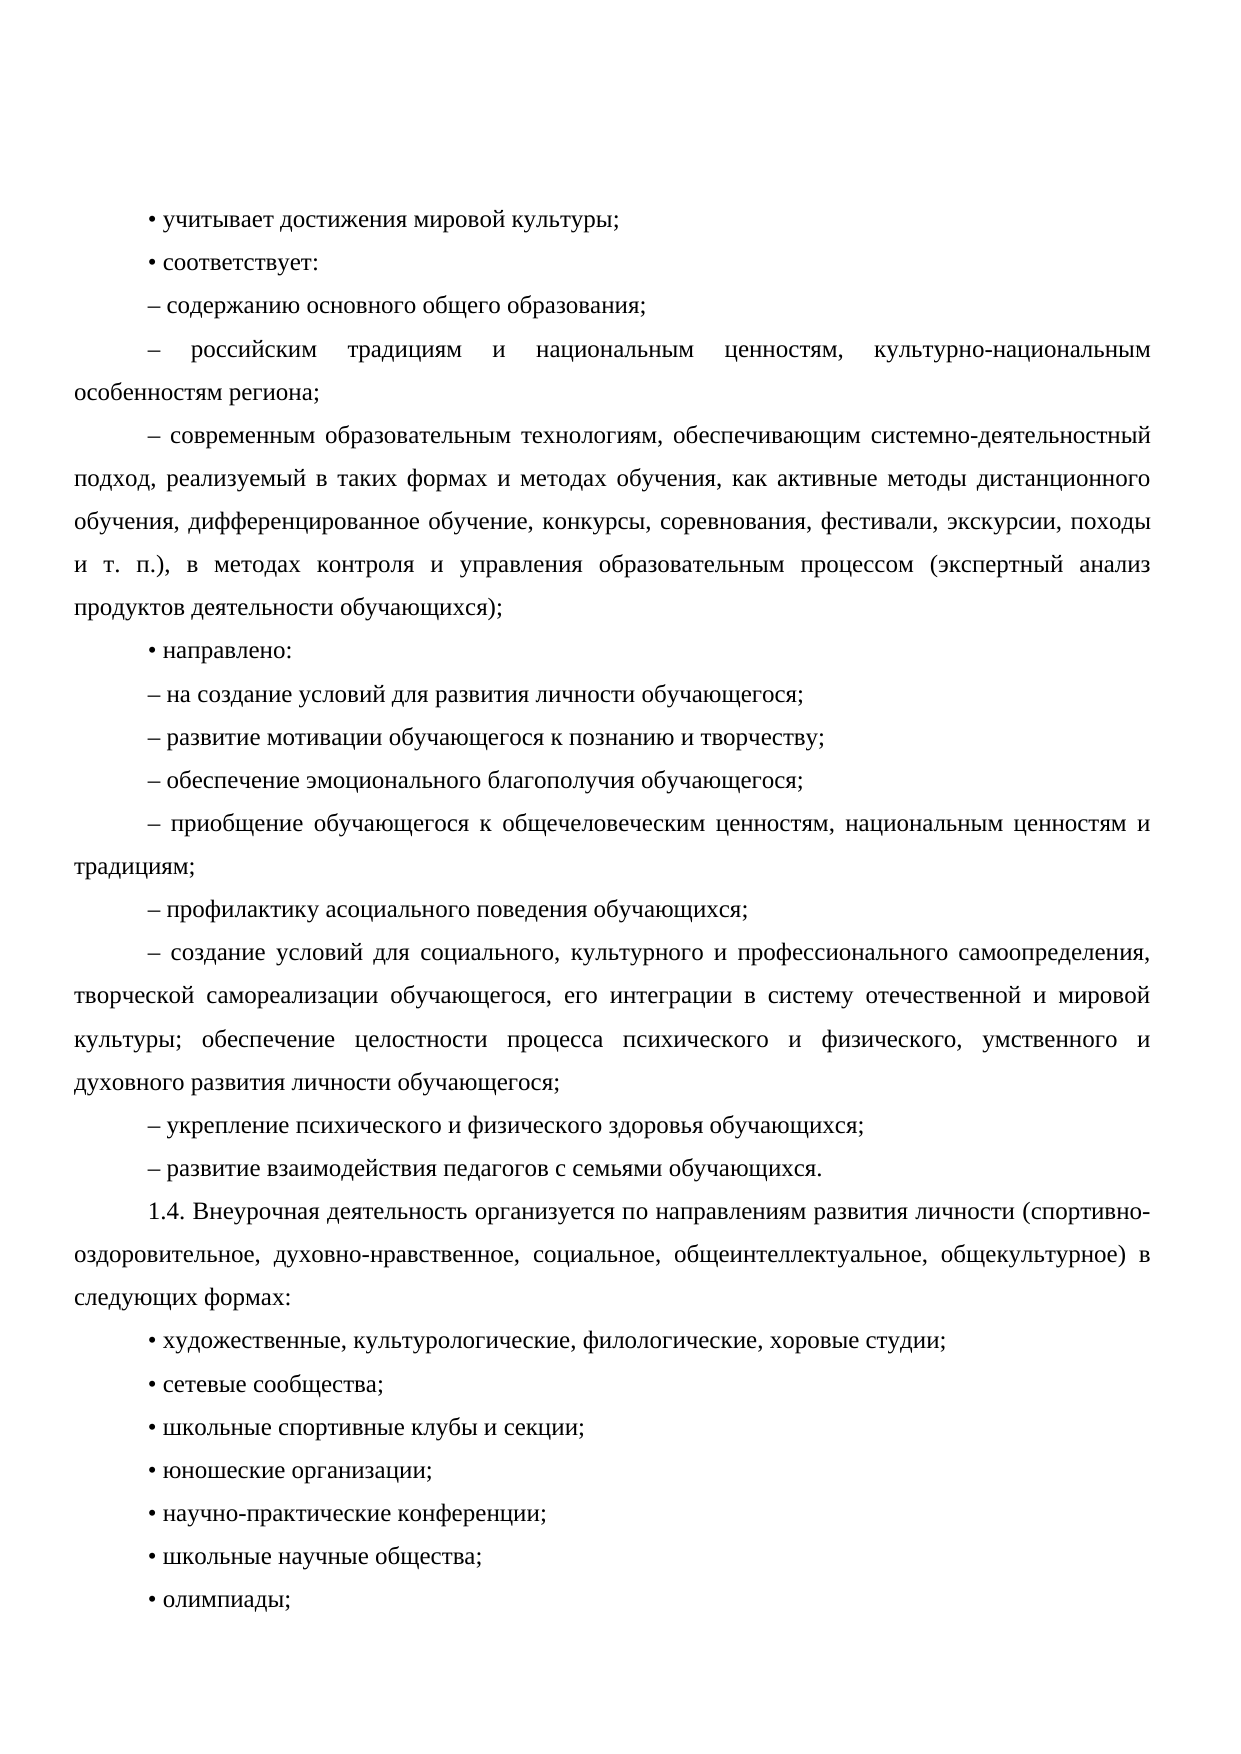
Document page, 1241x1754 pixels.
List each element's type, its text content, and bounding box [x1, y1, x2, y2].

text • направлено: [74, 636, 1152, 664]
text – на создание условий для развития личности обучающегося; [74, 679, 1152, 707]
text – создание условий для социального, культурного и профессионального самоопределения, творческой самореализации обучающегося, его интеграции в систему отечественной и мировой культуры; обеспечение целостности процесса психического и физического, умственного и духовного развития личности обучающегося; [74, 937, 1152, 1096]
text – содержанию основного общего образования; [74, 291, 1152, 319]
text 1.4. Внеурочная деятельность организуется по направлениям развития личности (спортивно-оздоровительное, духовно-нравственное, социальное, общеинтеллектуальное, общекультурное) в следующих формах: [74, 1196, 1152, 1311]
text • сетевые сообщества; [74, 1369, 1152, 1397]
text – укрепление психического и физического здоровья обучающихся; [74, 1110, 1152, 1139]
text – обеспечение эмоционального благополучия обучающегося; [74, 765, 1152, 794]
text • школьные научные общества; [74, 1541, 1152, 1570]
text – профилактику асоциального поведения обучающихся; [74, 894, 1152, 923]
text • научно-практические конференции; [74, 1498, 1152, 1527]
text • учитывает достижения мировой культуры; [74, 204, 1152, 233]
text – приобщение обучающегося к общечеловеческим ценностям, национальным ценностям и традициям; [74, 808, 1152, 880]
text – развитие взаимодействия педагогов с семьями обучающихся. [74, 1153, 1152, 1182]
text – развитие мотивации обучающегося к познанию и творчеству; [74, 722, 1152, 751]
text • соответствует: [74, 247, 1152, 276]
text • олимпиады; [74, 1584, 1152, 1613]
text • художественные, культурологические, филологические, хоровые студии; [74, 1326, 1152, 1354]
text • юношеские организации; [74, 1455, 1152, 1484]
text • школьные спортивные клубы и секции; [74, 1412, 1152, 1441]
text – современным образовательным технологиям, обеспечивающим системно-деятельностный подход, реализуемый в таких формах и методах обучения, как активные методы дистанционного обучения, дифференцированное обучение, конкурсы, соревнования, фестивали, экскурсии, походы и т. п.), в методах контроля и управления образовательным процессом (экспертный анализ продуктов деятельности обучающихся); [74, 420, 1152, 621]
text – российским традициям и национальным ценностям, культурно-национальным особенностям региона; [74, 334, 1152, 406]
